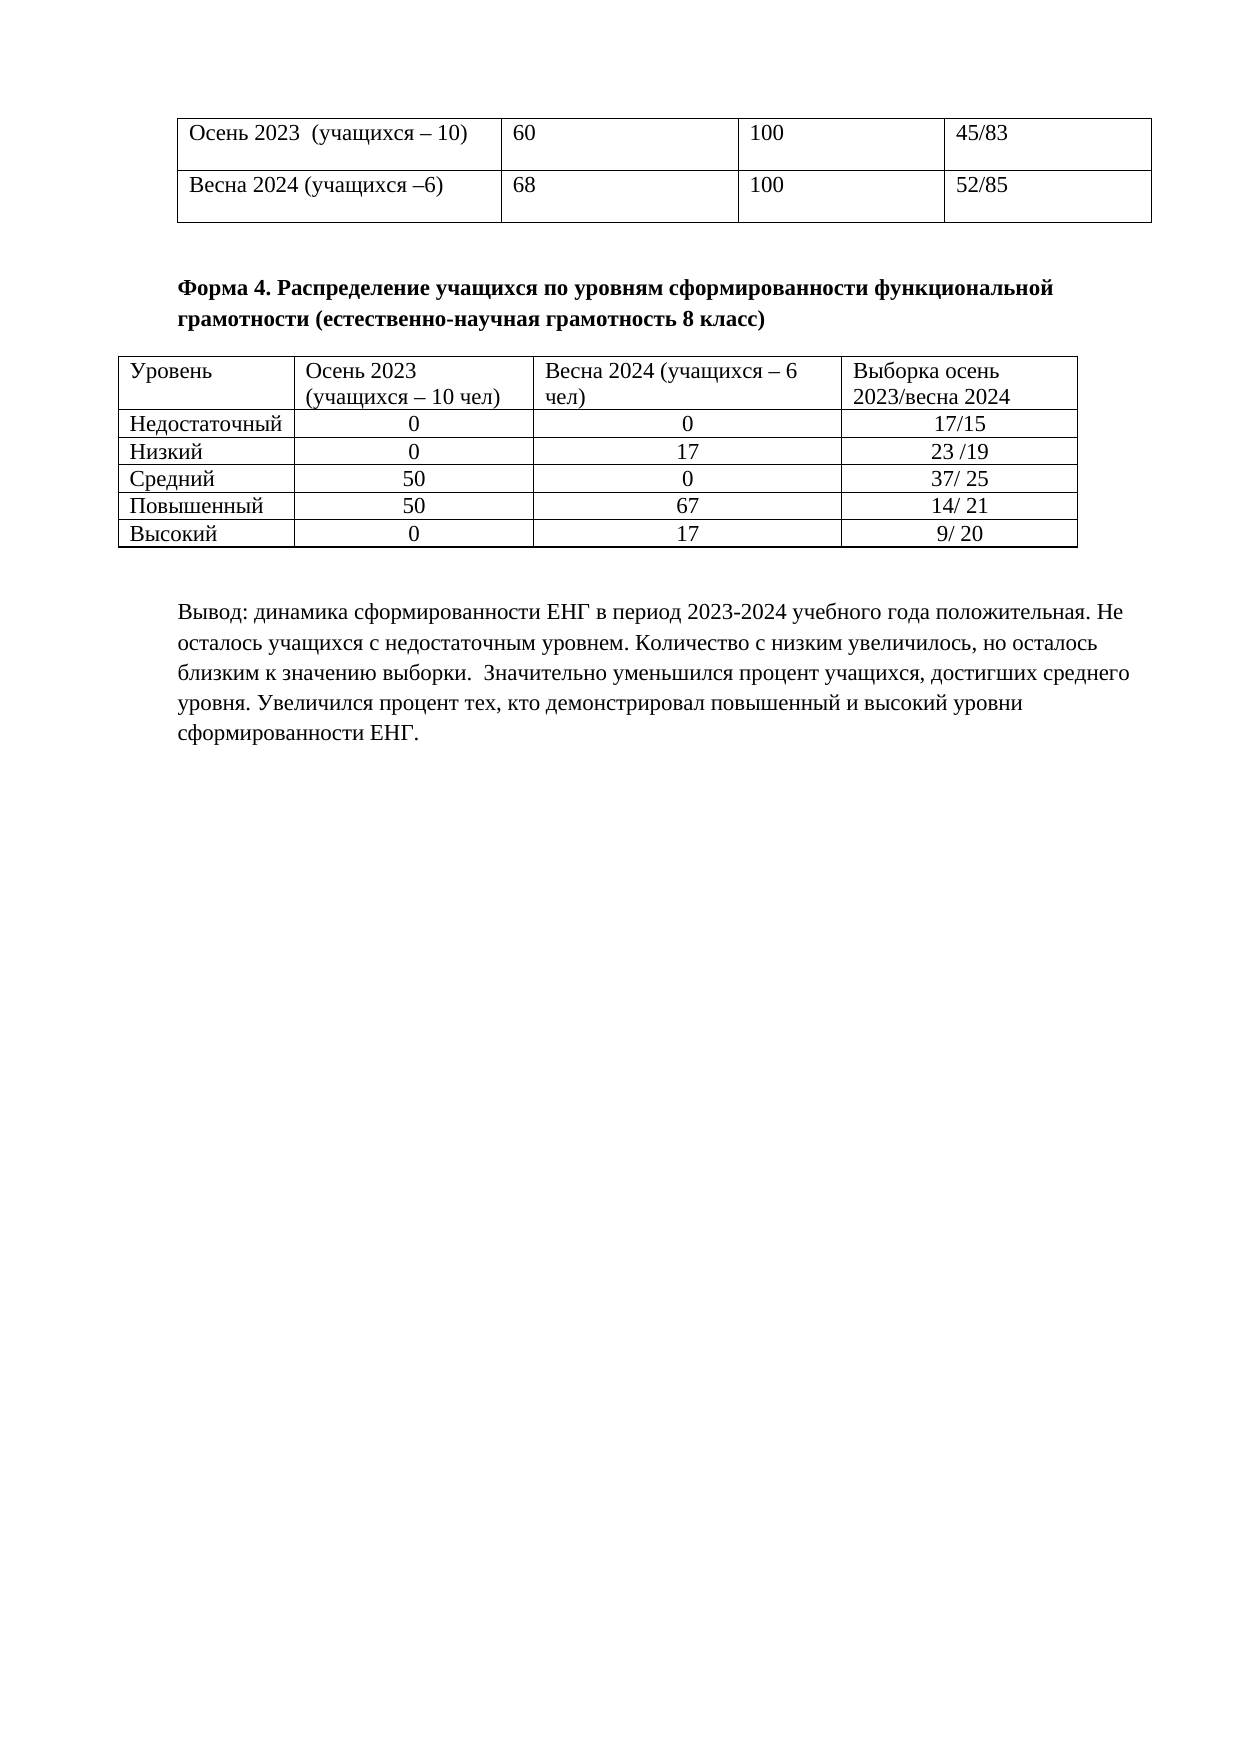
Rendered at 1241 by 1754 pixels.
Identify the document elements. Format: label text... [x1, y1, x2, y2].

table_header Выборка осень 2023/весна 2024 [842, 357, 1077, 409]
table_cell Недостаточный [119, 410, 294, 437]
table_cell 68 [502, 171, 738, 222]
table_cell 100 [739, 119, 944, 170]
table_header Весна 2024 (учащихся – 6 чел) [534, 357, 841, 409]
table_cell Высокий [119, 520, 294, 546]
table_cell Низкий [119, 438, 294, 464]
table_cell 60 [502, 119, 738, 170]
table_cell 100 [739, 171, 944, 222]
table_cell 0 [534, 410, 841, 437]
table_cell 0 [534, 465, 841, 492]
table_cell 50 [295, 465, 533, 492]
table_cell 17 [534, 520, 841, 546]
table_header Уровень [119, 357, 294, 409]
table_cell Весна 2024 (учащихся –6) [178, 171, 501, 222]
table_cell 17/15 [842, 410, 1077, 437]
text Форма 4. Распределение учащихся по уровням сформированности функциональной грамотности (естественно-научная грамотность 8 класс) [177, 274, 1152, 331]
table_cell 50 [295, 493, 533, 519]
table_cell 0 [295, 410, 533, 437]
table_cell 9/ 20 [842, 520, 1077, 546]
table_cell 17 [534, 438, 841, 464]
table_cell Повышенный [119, 493, 294, 519]
table_cell 14/ 21 [842, 493, 1077, 519]
table_cell 52/85 [945, 171, 1151, 222]
table_cell Осень 2023 (учащихся – 10) [178, 119, 501, 170]
text Вывод: динамика сформированности ЕНГ в период 2023-2024 учебного года положительная. Не осталось учащихся с недостаточным уровнем. Количество с низким увеличилось, но осталось близким к значению выборки. Значительно уменьшился процент учащихся, достигших среднего уровня. Увеличился процент тех, кто демонстрировал повышенный и высокий уровни сформированности ЕНГ. [177, 598, 1152, 746]
table_header Осень 2023 (учащихся – 10 чел) [295, 357, 533, 409]
table_cell 0 [295, 438, 533, 464]
table_cell 23 /19 [842, 438, 1077, 464]
table_cell 0 [295, 520, 533, 546]
table_cell 37/ 25 [842, 465, 1077, 492]
table_cell 67 [534, 493, 841, 519]
table_cell Средний [119, 465, 294, 492]
table_cell 45/83 [945, 119, 1151, 170]
